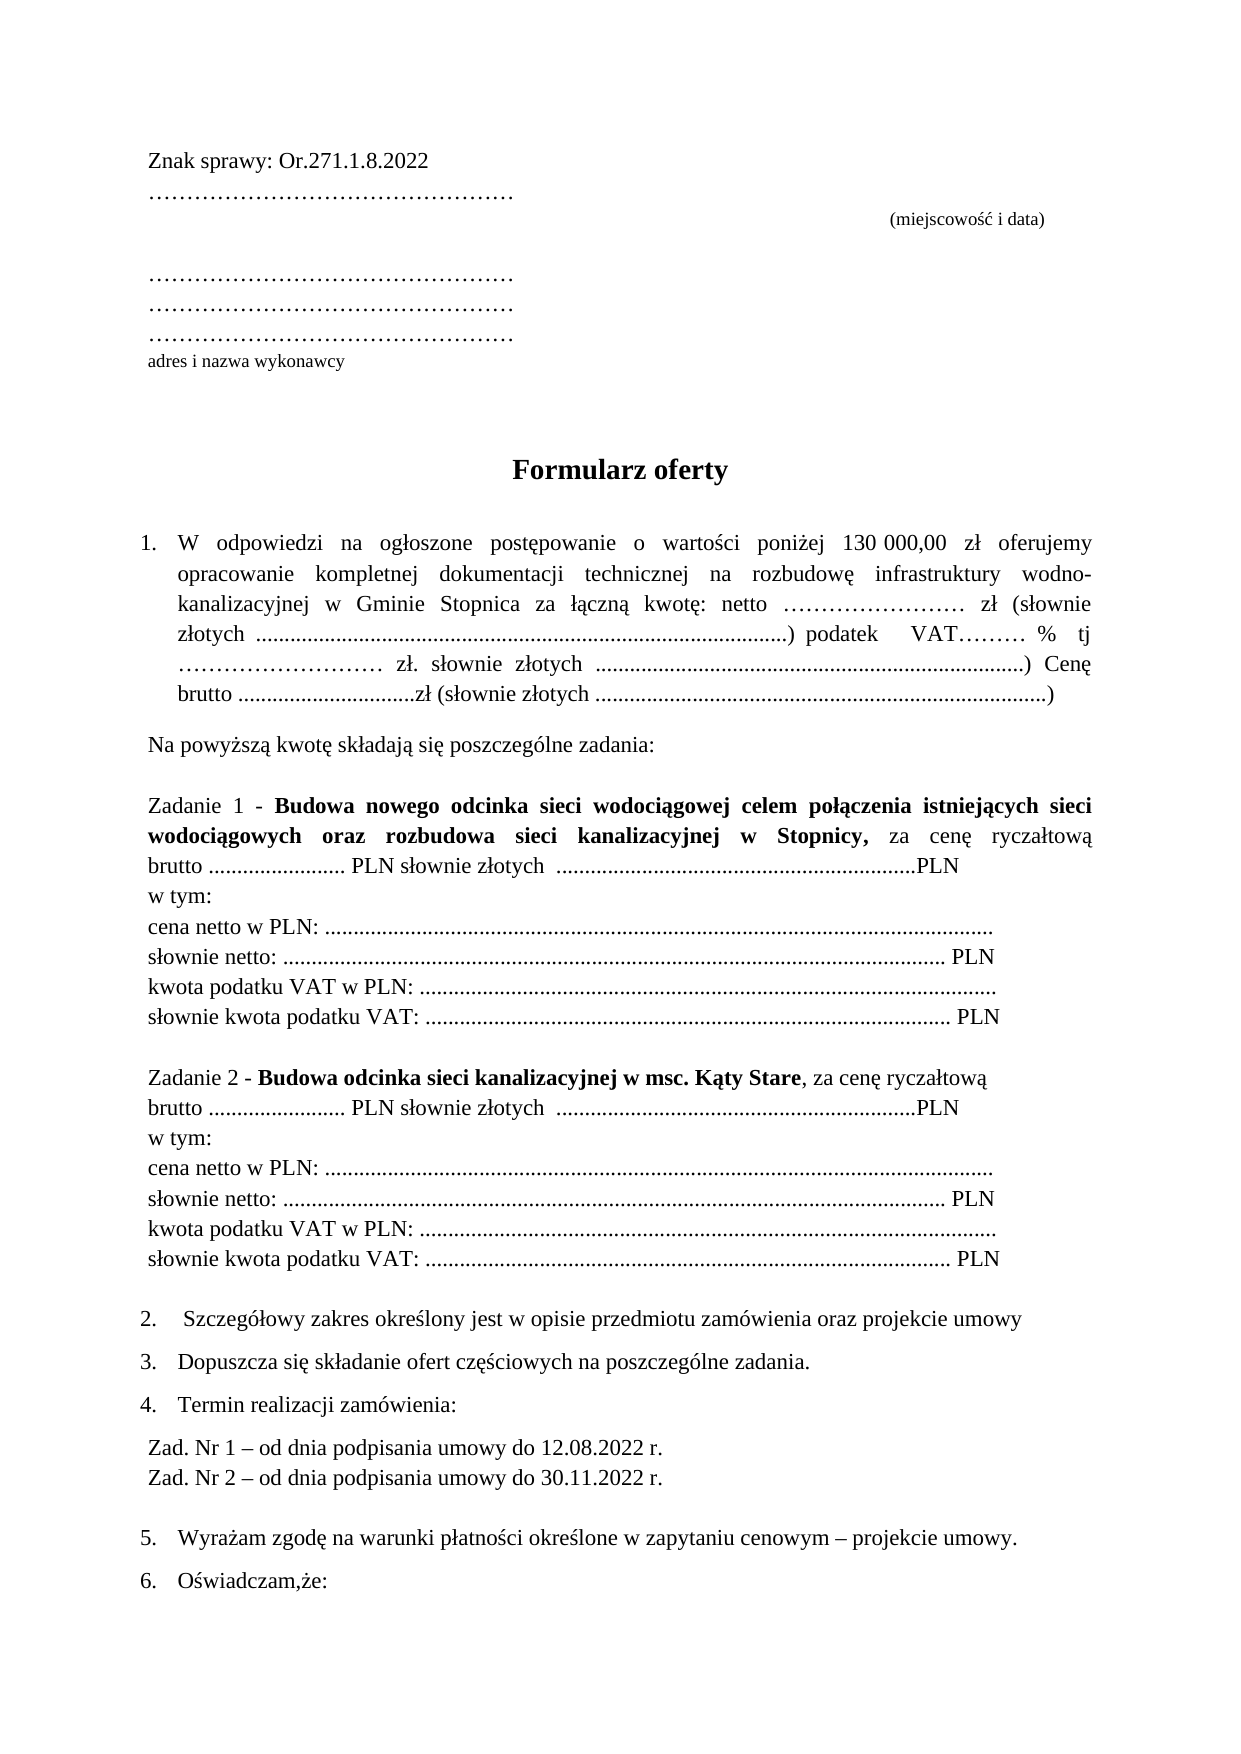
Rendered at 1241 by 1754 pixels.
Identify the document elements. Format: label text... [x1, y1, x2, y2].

text Na powyższą kwotę składają się poszczególne zadania: [148, 731, 1093, 758]
text ………………………………………… [148, 290, 1093, 316]
text Zad. Nr 1 – od dnia podpisania umowy do 12.08.2022 r. [148, 1433, 1093, 1460]
text ………………………………………… [148, 260, 1093, 286]
text kwota podatku VAT w PLN: ..................................................................................................... [148, 973, 1093, 999]
text słownie netto: .................................................................................................................... PLN [148, 1184, 1093, 1211]
text w tym: [148, 1124, 1093, 1151]
text Zadanie 2 - Budowa odcinka sieci kanalizacyjnej w msc. Kąty Stare, za cenę ryczałtową brutto ........................ PLN słownie złotych ...............................................................PLN [148, 1064, 1093, 1120]
list Wyrażam zgodę na warunki płatności określone w zapytaniu cenowym – projekcie umowy. [140, 1524, 1093, 1551]
text w tym: [148, 882, 1093, 909]
text słownie kwota podatku VAT: ............................................................................................ PLN [148, 1003, 1093, 1030]
text Zad. Nr 2 – od dnia podpisania umowy do 30.11.2022 r. [148, 1464, 1093, 1490]
text słownie netto: .................................................................................................................... PLN [148, 943, 1093, 969]
list Oświadczam,że: [140, 1567, 1093, 1593]
text Formularz oferty [148, 452, 1093, 486]
text adres i nazwa wykonawcy [148, 350, 1093, 372]
list Termin realizacji zamówienia: [140, 1391, 1093, 1417]
list Dopuszcza się składanie ofert częściowych na poszczególne zadania. [140, 1348, 1093, 1374]
text Zadanie 1 - Budowa nowego odcinka sieci wodociągowej celem połączenia istniejących sieci wodociągowych oraz rozbudowa sieci kanalizacyjnej w Stopnicy, za cenę ryczałtową brutto ........................ PLN słownie złotych ...............................................................PLN [148, 792, 1093, 879]
text (miejscowość i data) [811, 208, 1093, 229]
text cena netto w PLN: ..................................................................................................................... [148, 913, 1093, 939]
text słownie kwota podatku VAT: ............................................................................................ PLN [148, 1245, 1093, 1271]
text ………………………………………… [148, 320, 1093, 347]
list Szczegółowy zakres określony jest w opisie przedmiotu zamówienia oraz projekcie umowy [140, 1305, 1093, 1332]
list W odpowiedzi na ogłoszone postępowanie o wartości poniżej 130 000,00 zł oferujemy opracowanie kompletnej dokumentacji technicznej na rozbudowę infrastruktury wodno-kanalizacyjnej w Gminie Stopnica za łączną kwotę: netto …………………… zł (słownie złotych .............................................................................................) podatek VAT……… % tj ……………………… zł. słownie złotych ...........................................................................) Cenę brutto ...............................zł (słownie złotych ...............................................................................) [140, 529, 1093, 707]
text Znak sprawy: Or.271.1.8.2022 ………………………………………… [148, 148, 1093, 204]
text kwota podatku VAT w PLN: ..................................................................................................... [148, 1215, 1093, 1241]
text cena netto w PLN: ..................................................................................................................... [148, 1154, 1093, 1181]
